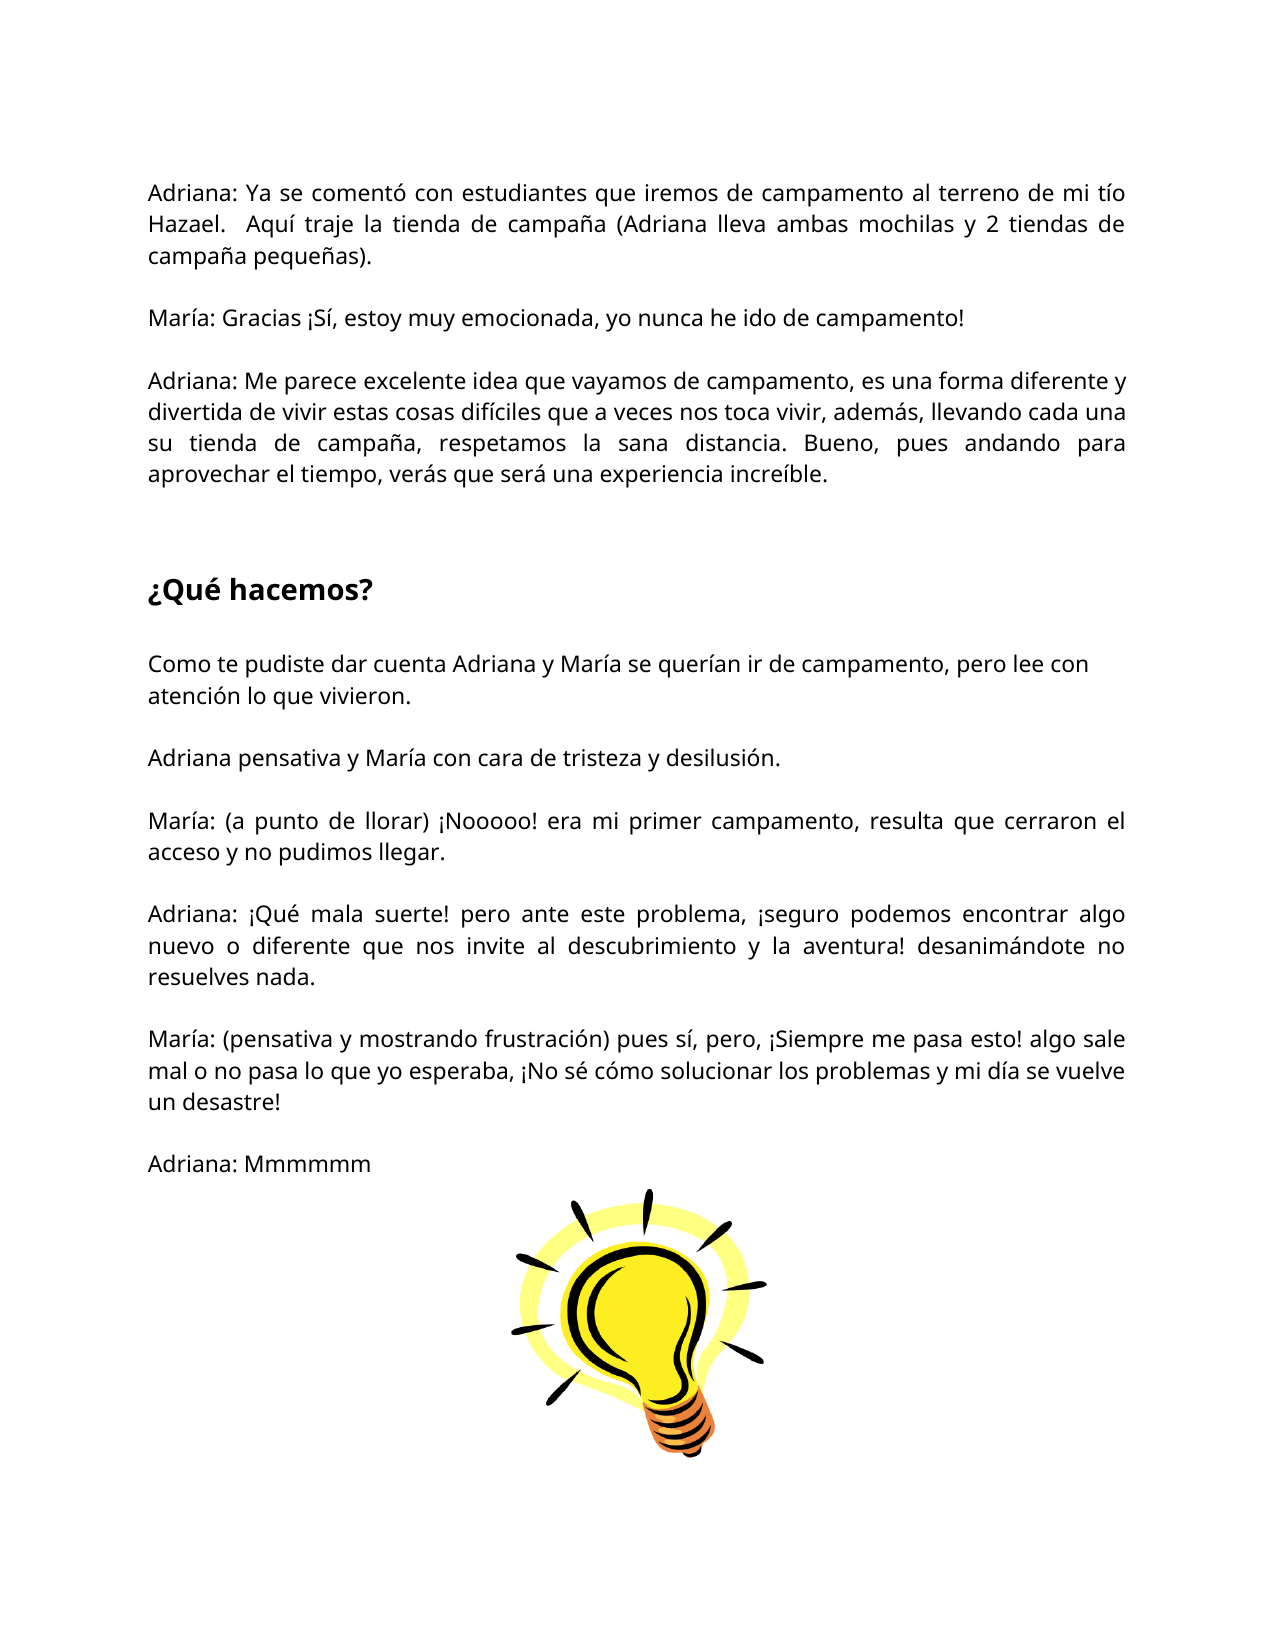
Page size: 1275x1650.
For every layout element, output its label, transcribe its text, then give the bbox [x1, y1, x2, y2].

text Como te pudiste dar cuenta Adriana y María se querían ir de campamento, pero lee con atención lo que vivieron. [148, 648, 1127, 711]
text Adriana: ¡Qué mala suerte! pero ante este problema, ¡seguro podemos encontrar algo nuevo o diferente que nos invite al descubrimiento y la aventura! desanimándote no resuelves nada. [148, 898, 1127, 992]
text Adriana: Me parece excelente idea que vayamos de campamento, es una forma diferente y divertida de vivir estas cosas difíciles que a veces nos toca vivir, además, llevando cada una su tienda de campaña, respetamos la sana distancia. Bueno, pues andando para aprovechar el tiempo, verás que será una experiencia increíble. [148, 365, 1127, 490]
text María: (a punto de llorar) ¡Nooooo! era mi primer campamento, resulta que cerraron el acceso y no pudimos llegar. [148, 805, 1127, 867]
text Adriana: Ya se comentó con estudiantes que iremos de campamento al terreno de mi tío Hazael. Aquí traje la tienda de campaña (Adriana lleva ambas mochilas y 2 tiendas de campaña pequeñas). [148, 177, 1127, 271]
text ¿Qué hacemos? [148, 569, 1127, 609]
picture [496, 1179, 779, 1463]
text María: Gracias ¡Sí, estoy muy emocionada, yo nunca he ido de campamento! [148, 302, 1127, 333]
text María: (pensativa y mostrando frustración) pues sí, pero, ¡Siempre me pasa esto! algo sale mal o no pasa lo que yo esperaba, ¡No sé cómo solucionar los problemas y mi día se vuelve un desastre! [148, 1023, 1127, 1117]
text Adriana: Mmmmmm [148, 1148, 1127, 1180]
text Adriana pensativa y María con cara de tristeza y desilusión. [148, 742, 1127, 773]
